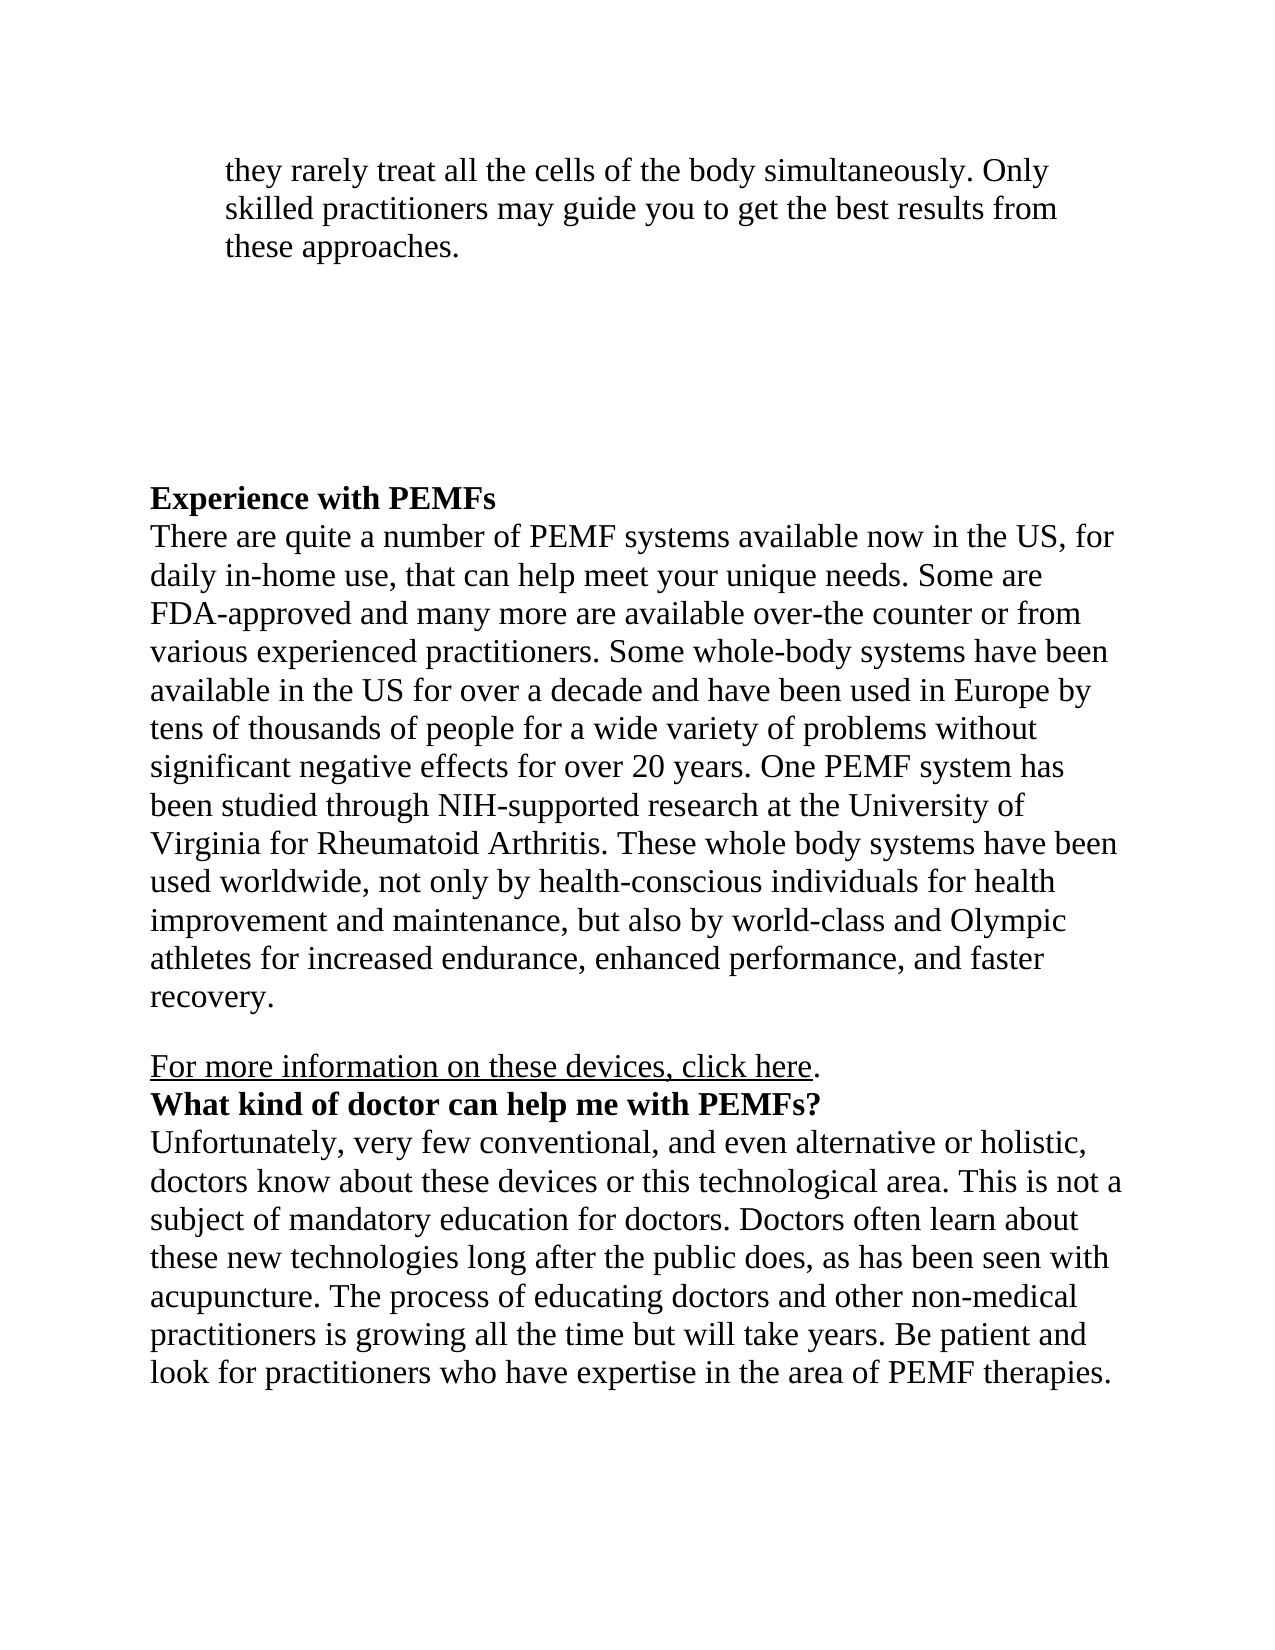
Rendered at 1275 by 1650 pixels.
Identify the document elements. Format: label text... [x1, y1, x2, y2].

text There are quite a number of PEMF systems available now in the US, for daily in-home use, that can help meet your unique needs. Some are FDA-approved and many more are available over-the counter or from various experienced practitioners. Some whole-body systems have been available in the US for over a decade and have been used in Europe by tens of thousands of people for a wide variety of problems without significant negative effects for over 20 years. One PEMF system has been studied through NIH-supported research at the University of Virginia for Rheumatoid Arthritis. These whole body systems have been used worldwide, not only by health-conscious individuals for health improvement and maintenance, but also by world-class and Olympic athletes for increased endurance, enhanced performance, and faster recovery. [150, 516, 1125, 1015]
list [187, 150, 1125, 265]
text What kind of doctor can help me with PEMFs? [150, 1084, 1125, 1123]
text For more information on these devices, click here. [150, 1046, 1125, 1084]
text Unfortunately, very few conventional, and even alternative or holistic, doctors know about these devices or this technological area. This is not a subject of mandatory education for doctors. Doctors often learn about these new technologies long after the public does, as has been seen with acupuncture. The process of educating doctors and other non-medical practitioners is growing all the time but will take years. Be patient and look for practitioners who have expertise in the area of PEMF therapies. [150, 1123, 1125, 1391]
text Experience with PEMFs [150, 478, 1125, 516]
